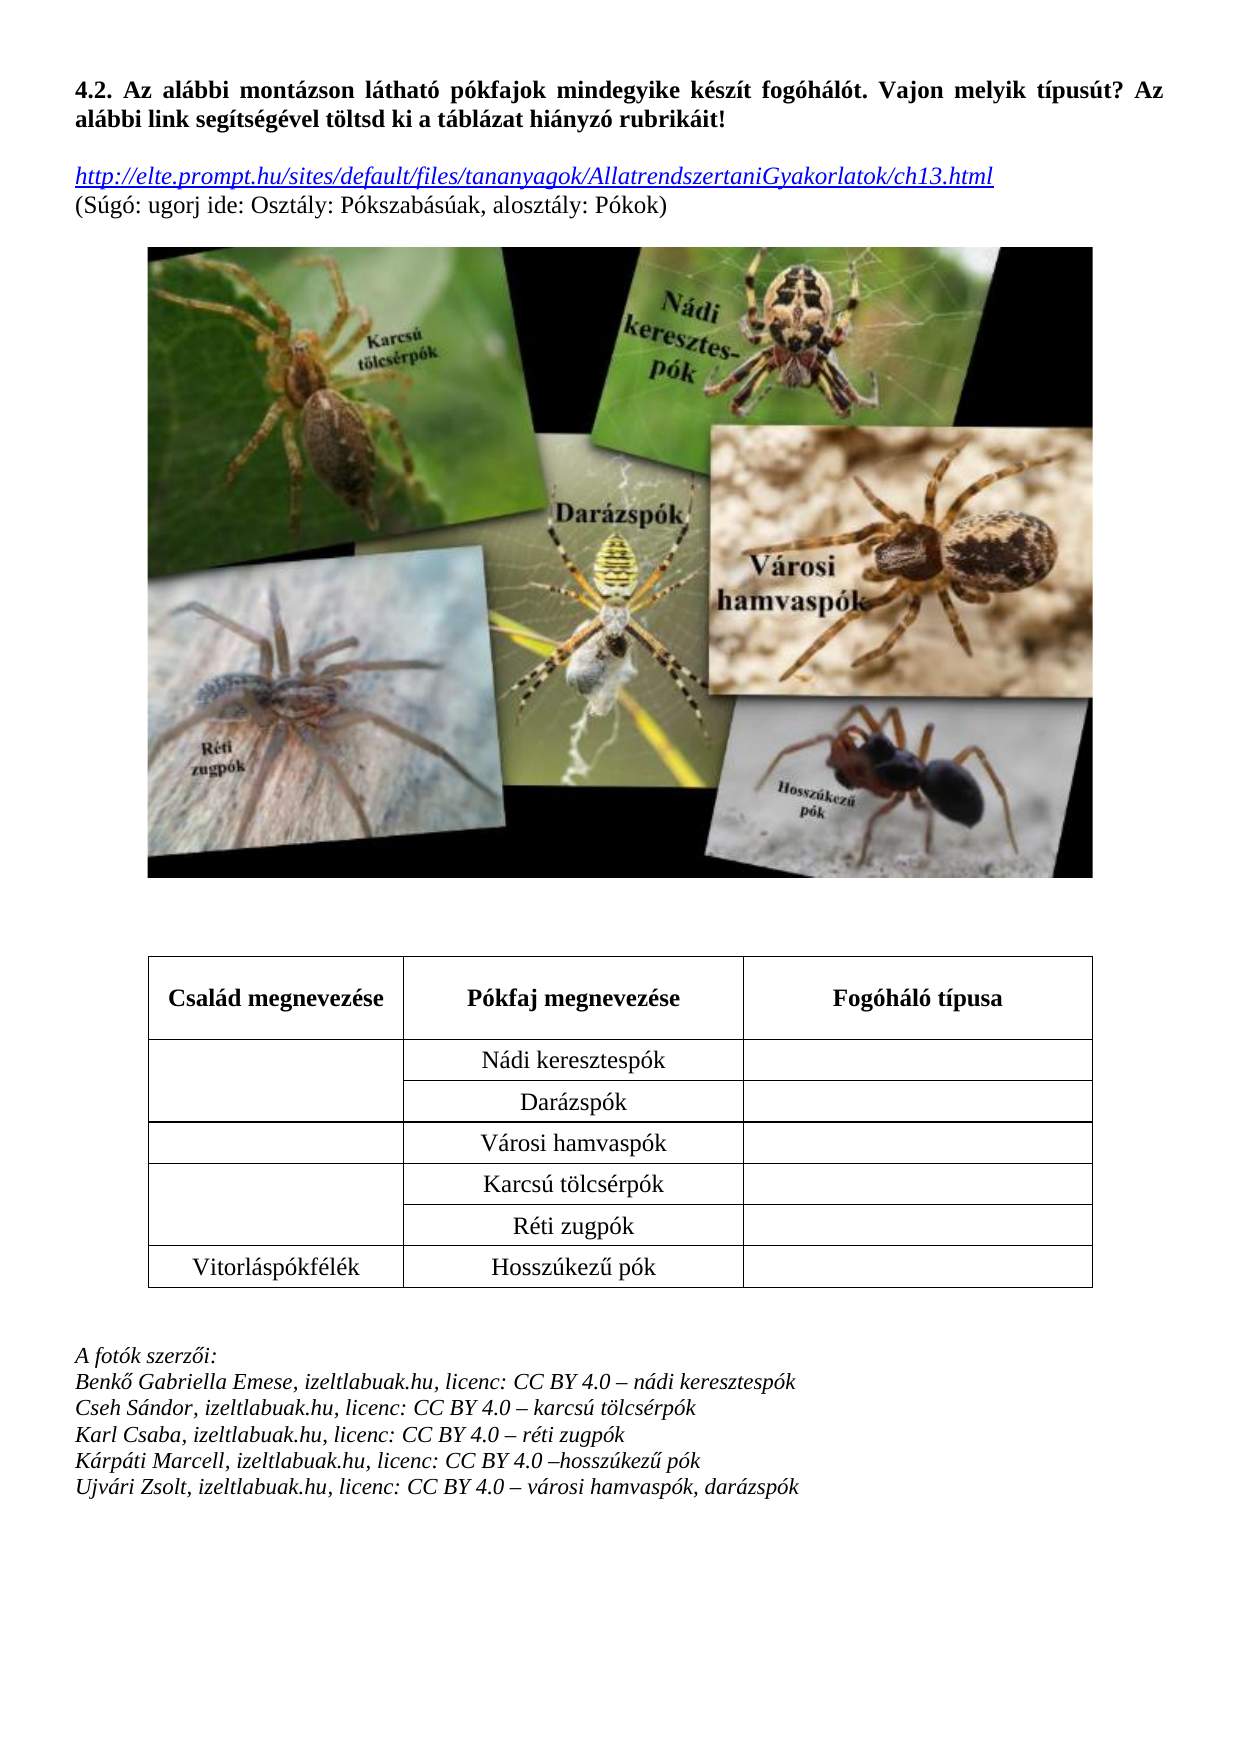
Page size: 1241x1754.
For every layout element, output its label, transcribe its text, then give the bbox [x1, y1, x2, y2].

table_cell [744, 1164, 1092, 1204]
table_cell Vitorláspókfélék [149, 1246, 403, 1287]
table_cell Darázspók [404, 1081, 743, 1121]
table_header Fogóháló típusa [744, 957, 1092, 1039]
text Karl Csaba, izeltlabuak.hu, licenc: CC BY 4.0 – réti zugpók [75, 1421, 1165, 1447]
table_cell [744, 1081, 1092, 1121]
table_cell [149, 1040, 403, 1121]
table_cell [149, 1164, 403, 1245]
text Cseh Sándor, izeltlabuak.hu, licenc: CC BY 4.0 – karcsú tölcsérpók [75, 1394, 1165, 1421]
text Benkő Gabriella Emese, izeltlabuak.hu, licenc: CC BY 4.0 – nádi keresztespók [75, 1368, 1165, 1394]
picture [147, 247, 1093, 878]
table_header Pókfaj megnevezése [404, 957, 743, 1039]
table_cell Városi hamvaspók [404, 1123, 743, 1163]
table_cell Nádi keresztespók [404, 1040, 743, 1080]
table_cell Hosszúkezű pók [404, 1246, 743, 1287]
text A fotók szerzői: [75, 1342, 1165, 1368]
table_cell [744, 1040, 1092, 1080]
table_header Család megnevezése [149, 957, 403, 1039]
text 4.2. Az alábbi montázson látható pókfajok mindegyike készít fogóhálót. Vajon melyik típusút? Az alábbi link segítségével töltsd ki a táblázat hiányzó rubrikáit! [75, 75, 1165, 132]
table_cell [744, 1123, 1092, 1163]
text http://elte.prompt.hu/sites/default/files/tananyagok/AllatrendszertaniGyakorlatok/ch13.html [75, 161, 1165, 190]
table_cell [744, 1246, 1092, 1287]
table_cell Réti zugpók [404, 1205, 743, 1245]
table_cell [744, 1205, 1092, 1245]
text Kárpáti Marcell, izeltlabuak.hu, licenc: CC BY 4.0 –hosszúkezű pók [75, 1447, 1165, 1473]
table_cell Karcsú tölcsérpók [404, 1164, 743, 1204]
table_cell [149, 1123, 403, 1163]
text Ujvári Zsolt, izeltlabuak.hu, licenc: CC BY 4.0 – városi hamvaspók, darázspók [75, 1473, 1165, 1500]
text (Súgó: ugorj ide: Osztály: Pókszabásúak, alosztály: Pókok) [75, 190, 1165, 219]
